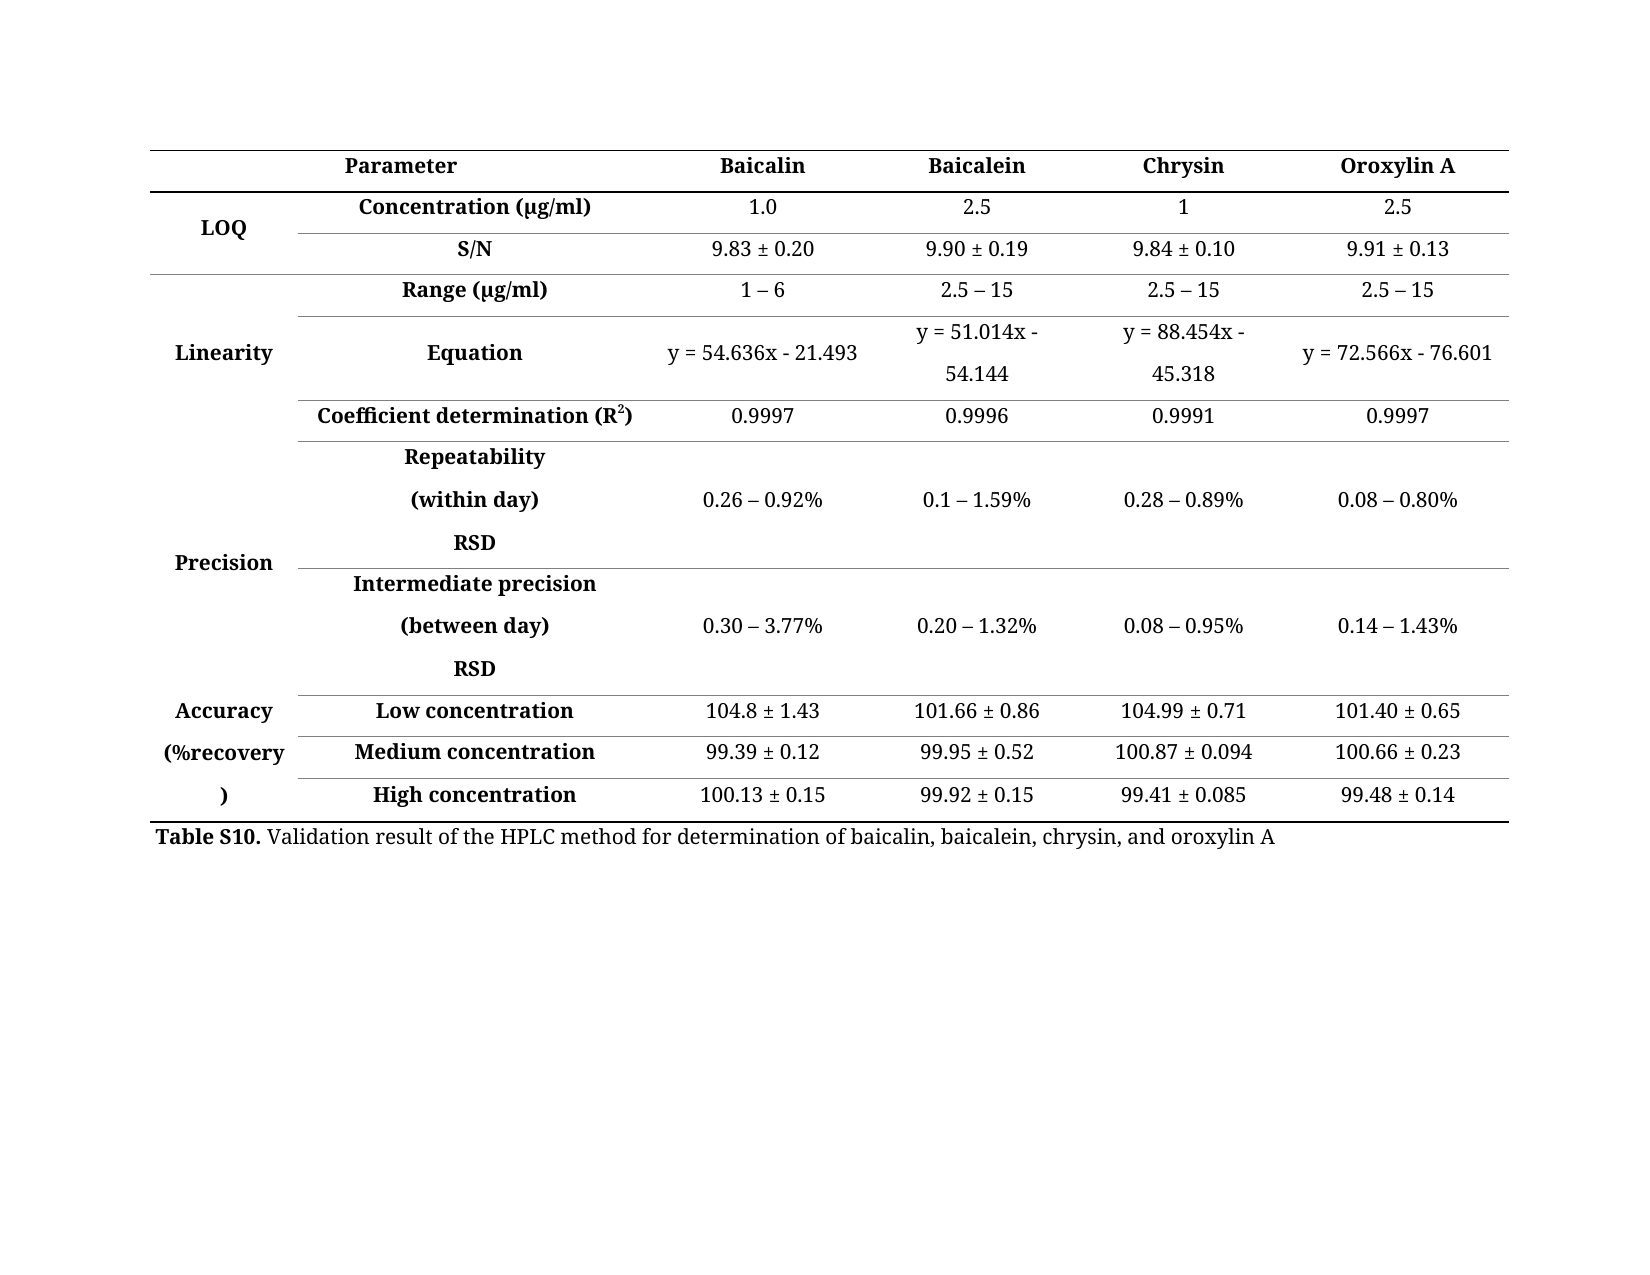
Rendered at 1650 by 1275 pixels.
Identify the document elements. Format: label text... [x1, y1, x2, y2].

table_header Parameter [150, 151, 652, 191]
text Table S10. Validation result of the HPLC method for determination of baicalin, baicalein, chrysin, and oroxylin A [150, 823, 1500, 851]
table_cell 0.08 – 0.80% [1287, 442, 1508, 568]
table_cell Concentration (µg/ml) [298, 193, 652, 233]
table_cell 1 – 6 [652, 275, 873, 316]
table_header Baicalein [874, 151, 1080, 191]
table_cell 0.30 – 3.77% [652, 569, 873, 695]
table_cell y = 54.636x - 21.493 [652, 317, 873, 400]
table_cell Accuracy (%recovery) [150, 695, 298, 821]
table_cell 2.5 – 15 [1287, 275, 1508, 316]
table_cell 2.5 – 15 [874, 275, 1080, 316]
table_cell 1 [1080, 193, 1287, 233]
table_cell 0.1 – 1.59% [874, 442, 1080, 568]
table_cell 9.91 ± 0.13 [1287, 234, 1508, 274]
table_cell 100.13 ± 0.15 [652, 779, 873, 821]
table_header Baicalin [652, 151, 873, 191]
table_cell 1.0 [652, 193, 873, 233]
table_cell 0.9996 [874, 401, 1080, 441]
table_header Oroxylin A [1287, 151, 1508, 191]
table_cell Repeatability (within day) RSD [298, 442, 652, 568]
table_cell 104.8 ± 1.43 [652, 696, 873, 736]
table_cell S/N [298, 234, 652, 274]
table_cell Coefficient determination (R2) [298, 401, 652, 441]
table_cell 0.14 – 1.43% [1287, 569, 1508, 695]
table_cell 0.9997 [652, 401, 873, 441]
table_cell 99.41 ± 0.085 [1080, 779, 1287, 821]
table_cell 101.40 ± 0.65 [1287, 696, 1508, 736]
table_cell Equation [298, 317, 652, 400]
table_cell y = 88.454x - 45.318 [1080, 317, 1287, 400]
table_cell 99.92 ± 0.15 [874, 779, 1080, 821]
table_cell 0.9997 [1287, 401, 1508, 441]
table_cell y = 72.566x - 76.601 [1287, 317, 1508, 400]
table_cell 0.28 – 0.89% [1080, 442, 1287, 568]
table_cell 104.99 ± 0.71 [1080, 696, 1287, 736]
table_cell 0.08 – 0.95% [1080, 569, 1287, 695]
table_cell 0.26 – 0.92% [652, 442, 873, 568]
table_cell 99.48 ± 0.14 [1287, 779, 1508, 821]
table_cell 100.87 ± 0.094 [1080, 737, 1287, 778]
table_cell Linearity [150, 275, 298, 441]
table_cell 99.39 ± 0.12 [652, 737, 873, 778]
table_cell 101.66 ± 0.86 [874, 696, 1080, 736]
table_cell 9.84 ± 0.10 [1080, 234, 1287, 274]
table_cell High concentration [298, 779, 652, 821]
table_cell 0.20 – 1.32% [874, 569, 1080, 695]
table_cell 2.5 [874, 193, 1080, 233]
table_cell Low concentration [298, 696, 652, 736]
table_cell LOQ [150, 193, 298, 274]
table_cell Intermediate precision (between day) RSD [298, 569, 652, 695]
table_header Chrysin [1080, 151, 1287, 191]
table_cell y = 51.014x - 54.144 [874, 317, 1080, 400]
table_cell Range (µg/ml) [298, 275, 652, 316]
table_cell Precision [150, 441, 298, 695]
table_cell 9.90 ± 0.19 [874, 234, 1080, 274]
table_cell 9.83 ± 0.20 [652, 234, 873, 274]
table_cell 99.95 ± 0.52 [874, 737, 1080, 778]
table_cell 0.9991 [1080, 401, 1287, 441]
table_cell 2.5 – 15 [1080, 275, 1287, 316]
table_cell 2.5 [1287, 193, 1508, 233]
table_cell Medium concentration [298, 737, 652, 778]
table_cell 100.66 ± 0.23 [1287, 737, 1508, 778]
